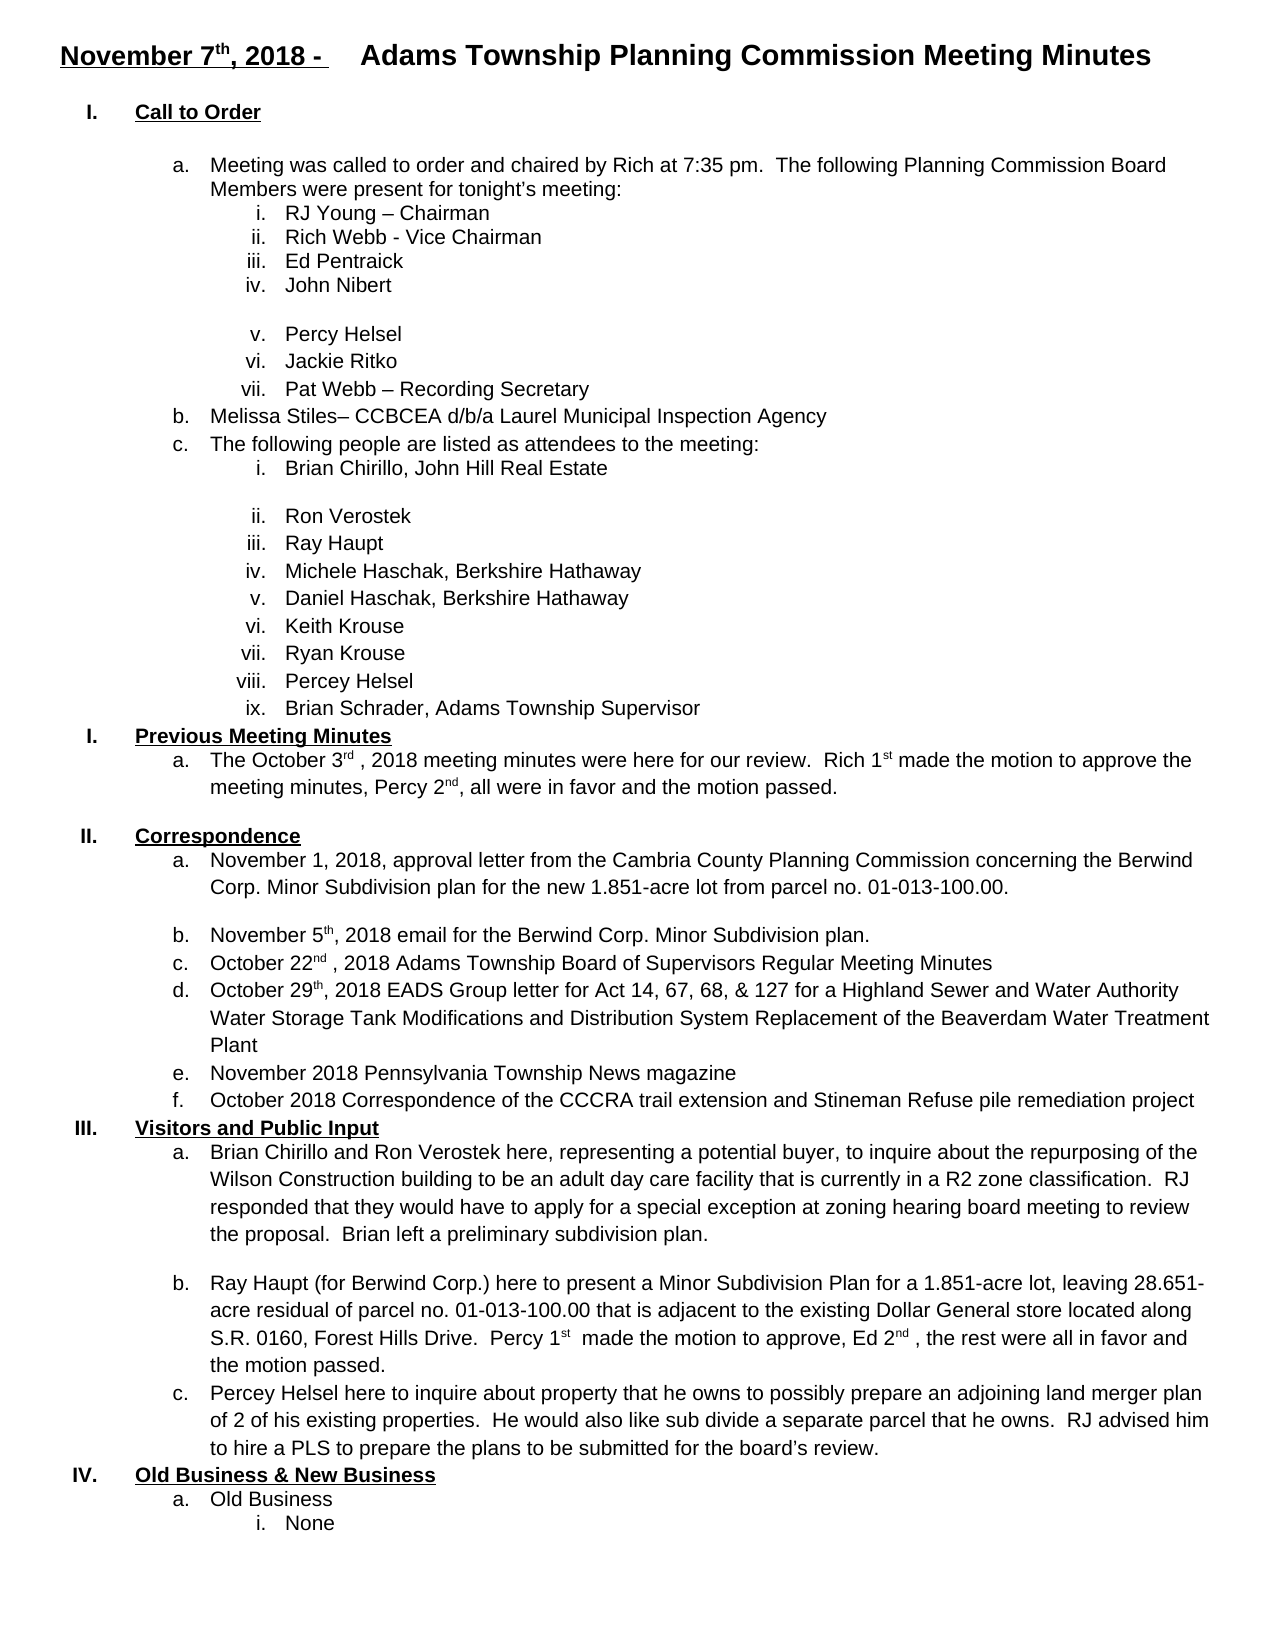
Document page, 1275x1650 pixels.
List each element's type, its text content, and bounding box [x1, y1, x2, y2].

list Ray Haupt (for Berwind Corp.) here to present a Minor Subdivision Plan for a 1.851-acre lot, leaving 28.651-acre residual of parcel no. 01-013-100.00 that is adjacent to the existing Dollar General store located along S.R. 0160, Forest Hills Drive. Percy 1st made the motion to approve, Ed 2nd , the rest were all in favor and the motion passed. [172, 1271, 1215, 1377]
list Correspondence [97, 823, 1215, 847]
list Visitors and Public Input [97, 1116, 1215, 1140]
list Percy Helsel [266, 321, 1215, 345]
text November 7th, 2018 - Adams Township Planning Commission Meeting Minutes [60, 37, 1215, 71]
list October 22nd , 2018 Adams Township Board of Supervisors Regular Meeting Minutes [172, 951, 1215, 975]
list None [266, 1511, 1215, 1535]
list October 29th, 2018 EADS Group letter for Act 14, 67, 68, & 127 for a Highland Sewer and Water Authority Water Storage Tank Modifications and Distribution System Replacement of the Beaverdam Water Treatment Plant [172, 978, 1215, 1057]
list Jackie Ritko [266, 349, 1215, 373]
list Meeting was called to order and chaired by Rich at 7:35 pm. The following Planning Commission Board Members were present for tonight’s meeting: [172, 153, 1215, 201]
list The October 3rd , 2018 meeting minutes were here for our review. Rich 1st made the motion to approve the meeting minutes, Percy 2nd, all were in favor and the motion passed. [172, 748, 1215, 799]
list Rich Webb - Vice Chairman [266, 225, 1215, 249]
list November 2018 Pennsylvania Township News magazine [172, 1061, 1215, 1085]
list Ryan Krouse [266, 641, 1215, 665]
list Brian Chirillo and Ron Verostek here, representing a potential buyer, to inquire about the repurposing of the Wilson Construction building to be an adult day care facility that is currently in a R2 zone classification. RJ responded that they would have to apply for a special exception at zoning hearing board meeting to review the proposal. Brian left a preliminary subdivision plan. [172, 1140, 1215, 1246]
list November 1, 2018, approval letter from the Cambria County Planning Commission concerning the Berwind Corp. Minor Subdivision plan for the new 1.851-acre lot from parcel no. 01-013-100.00. [172, 847, 1215, 899]
list Old Business [172, 1487, 1215, 1511]
list Daniel Haschak, Berkshire Hathaway [266, 586, 1215, 610]
list Ed Pentraick [266, 249, 1215, 273]
list Ray Haupt [266, 531, 1215, 555]
list November 5th, 2018 email for the Berwind Corp. Minor Subdivision plan. [172, 923, 1215, 947]
list John Nibert [266, 273, 1215, 297]
list Pat Webb – Recording Secretary [266, 376, 1215, 400]
list Melissa Stiles– CCBCEA d/b/a Laurel Municipal Inspection Agency [172, 404, 1215, 428]
list Previous Meeting Minutes [97, 724, 1215, 748]
list Percey Helsel here to inquire about property that he owns to possibly prepare an adjoining land merger plan of 2 of his existing properties. He would also like sub divide a separate parcel that he owns. RJ advised him to hire a PLS to prepare the plans to be submitted for the board’s review. [172, 1381, 1215, 1459]
list Old Business & New Business [97, 1463, 1215, 1487]
list Ron Verostek [266, 504, 1215, 528]
list Brian Schrader, Adams Township Supervisor [266, 696, 1215, 720]
list RJ Young – Chairman [266, 201, 1215, 225]
list The following people are listed as attendees to the meeting: [172, 431, 1215, 455]
list Brian Chirillo, John Hill Real Estate [266, 455, 1215, 479]
list Percey Helsel [266, 669, 1215, 693]
list Michele Haschak, Berkshire Hathaway [266, 559, 1215, 583]
list Keith Krouse [266, 614, 1215, 638]
list October 2018 Correspondence of the CCCRA trail extension and Stineman Refuse pile remediation project [172, 1088, 1215, 1112]
list Call to Order [97, 100, 1215, 124]
